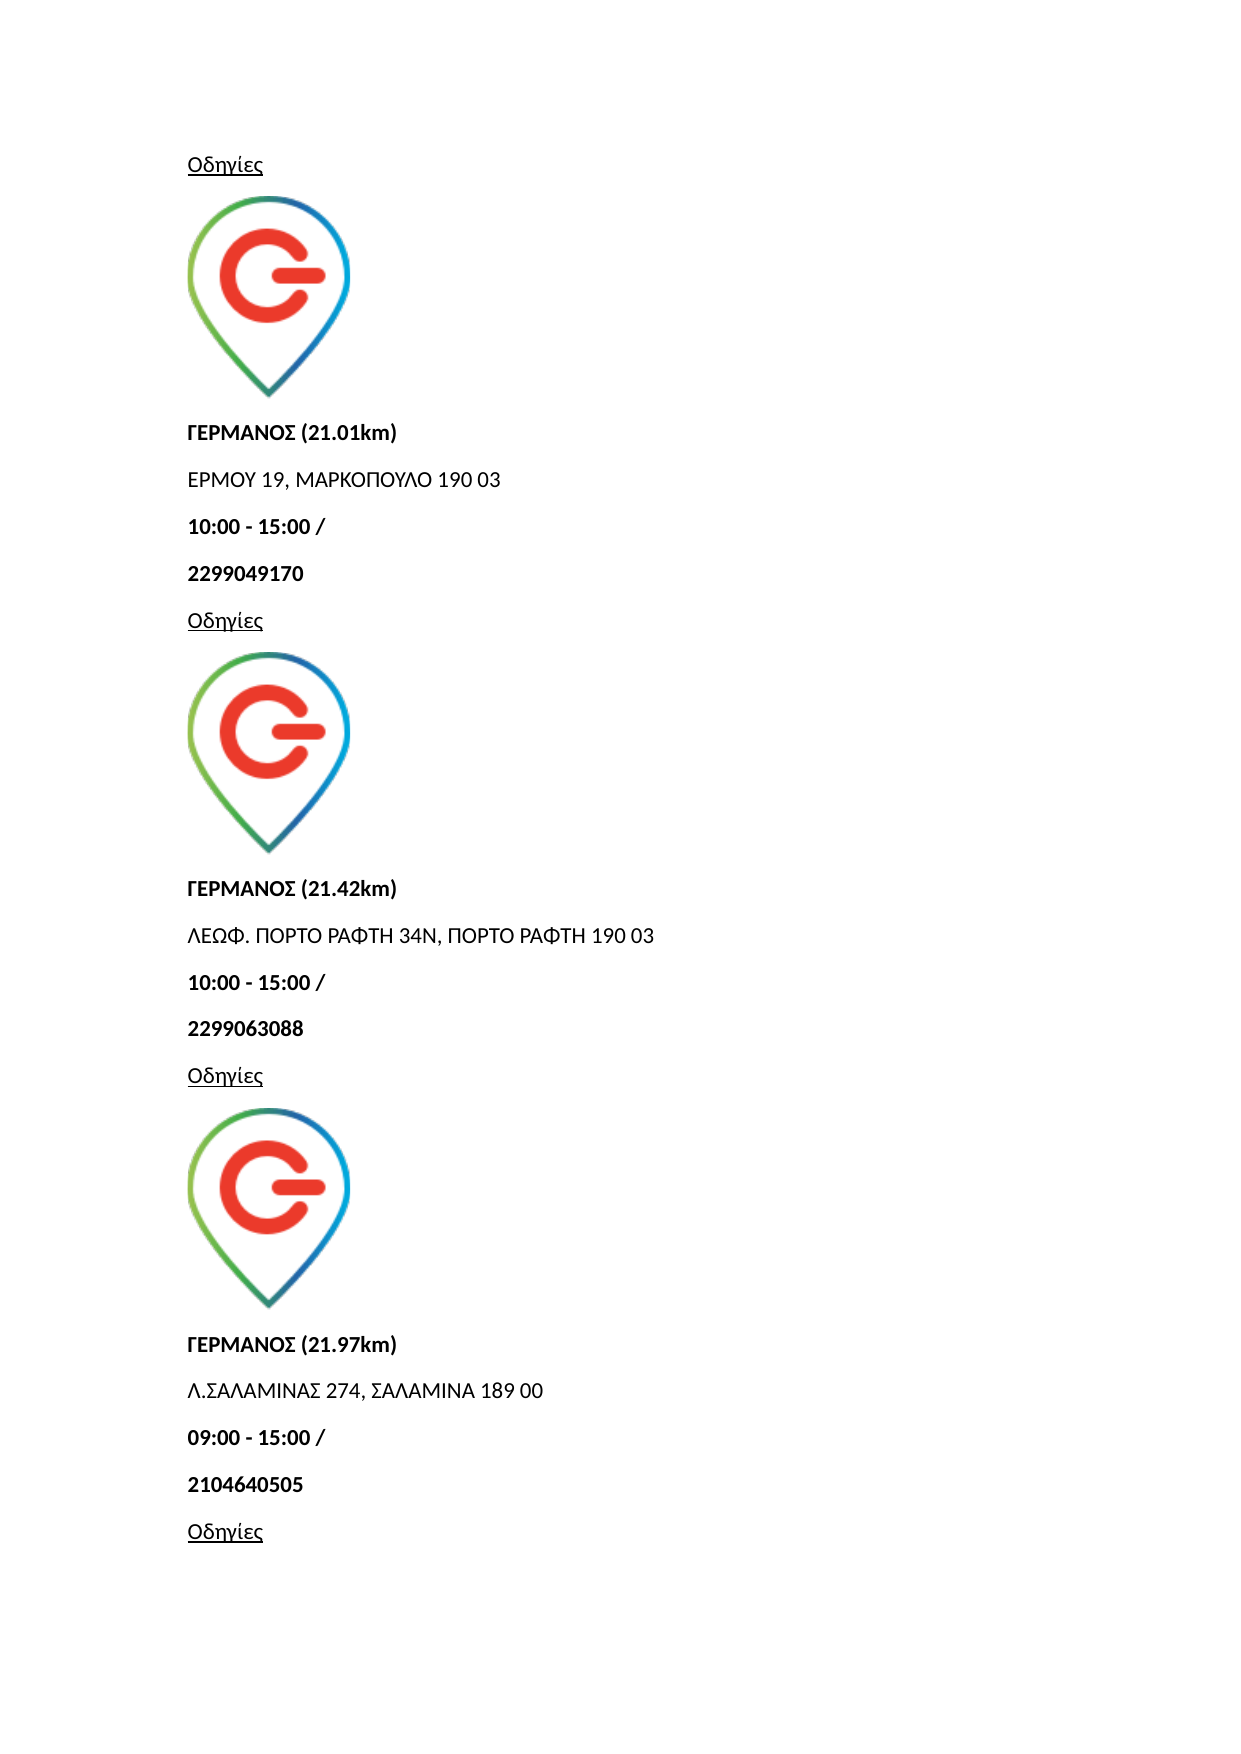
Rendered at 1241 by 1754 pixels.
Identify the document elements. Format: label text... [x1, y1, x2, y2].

text Οδηγίες [187, 1061, 1053, 1089]
text Οδηγίες [187, 606, 1053, 634]
text ΛΕΩΦ. ΠΟΡΤΟ ΡΑΦΤΗ 34Ν, ΠΟΡΤΟ ΡΑΦΤΗ 190 03 [187, 921, 1053, 949]
text 10:00 - 15:00 / [187, 968, 1053, 996]
picture [187, 196, 350, 400]
text ΓΕΡΜΑΝΟΣ (21.97km) [187, 1330, 1053, 1358]
text 2104640505 [187, 1470, 1053, 1498]
picture [187, 652, 350, 856]
text ΓΕΡΜΑΝΟΣ (21.42km) [187, 874, 1053, 902]
text ΓΕΡΜΑΝΟΣ (21.01km) [187, 418, 1053, 446]
picture [187, 1108, 350, 1311]
text 2299049170 [187, 559, 1053, 587]
text Λ.ΣΑΛΑΜΙΝΑΣ 274, ΣΑΛΑΜΙΝΑ 189 00 [187, 1377, 1053, 1404]
text 10:00 - 15:00 / [187, 512, 1053, 540]
text 2299063088 [187, 1014, 1053, 1043]
text 09:00 - 15:00 / [187, 1423, 1053, 1451]
text Οδηγίες [187, 150, 1053, 178]
text Οδηγίες [187, 1517, 1053, 1545]
text ΕΡΜΟΥ 19, ΜΑΡΚΟΠΟΥΛΟ 190 03 [187, 465, 1053, 493]
